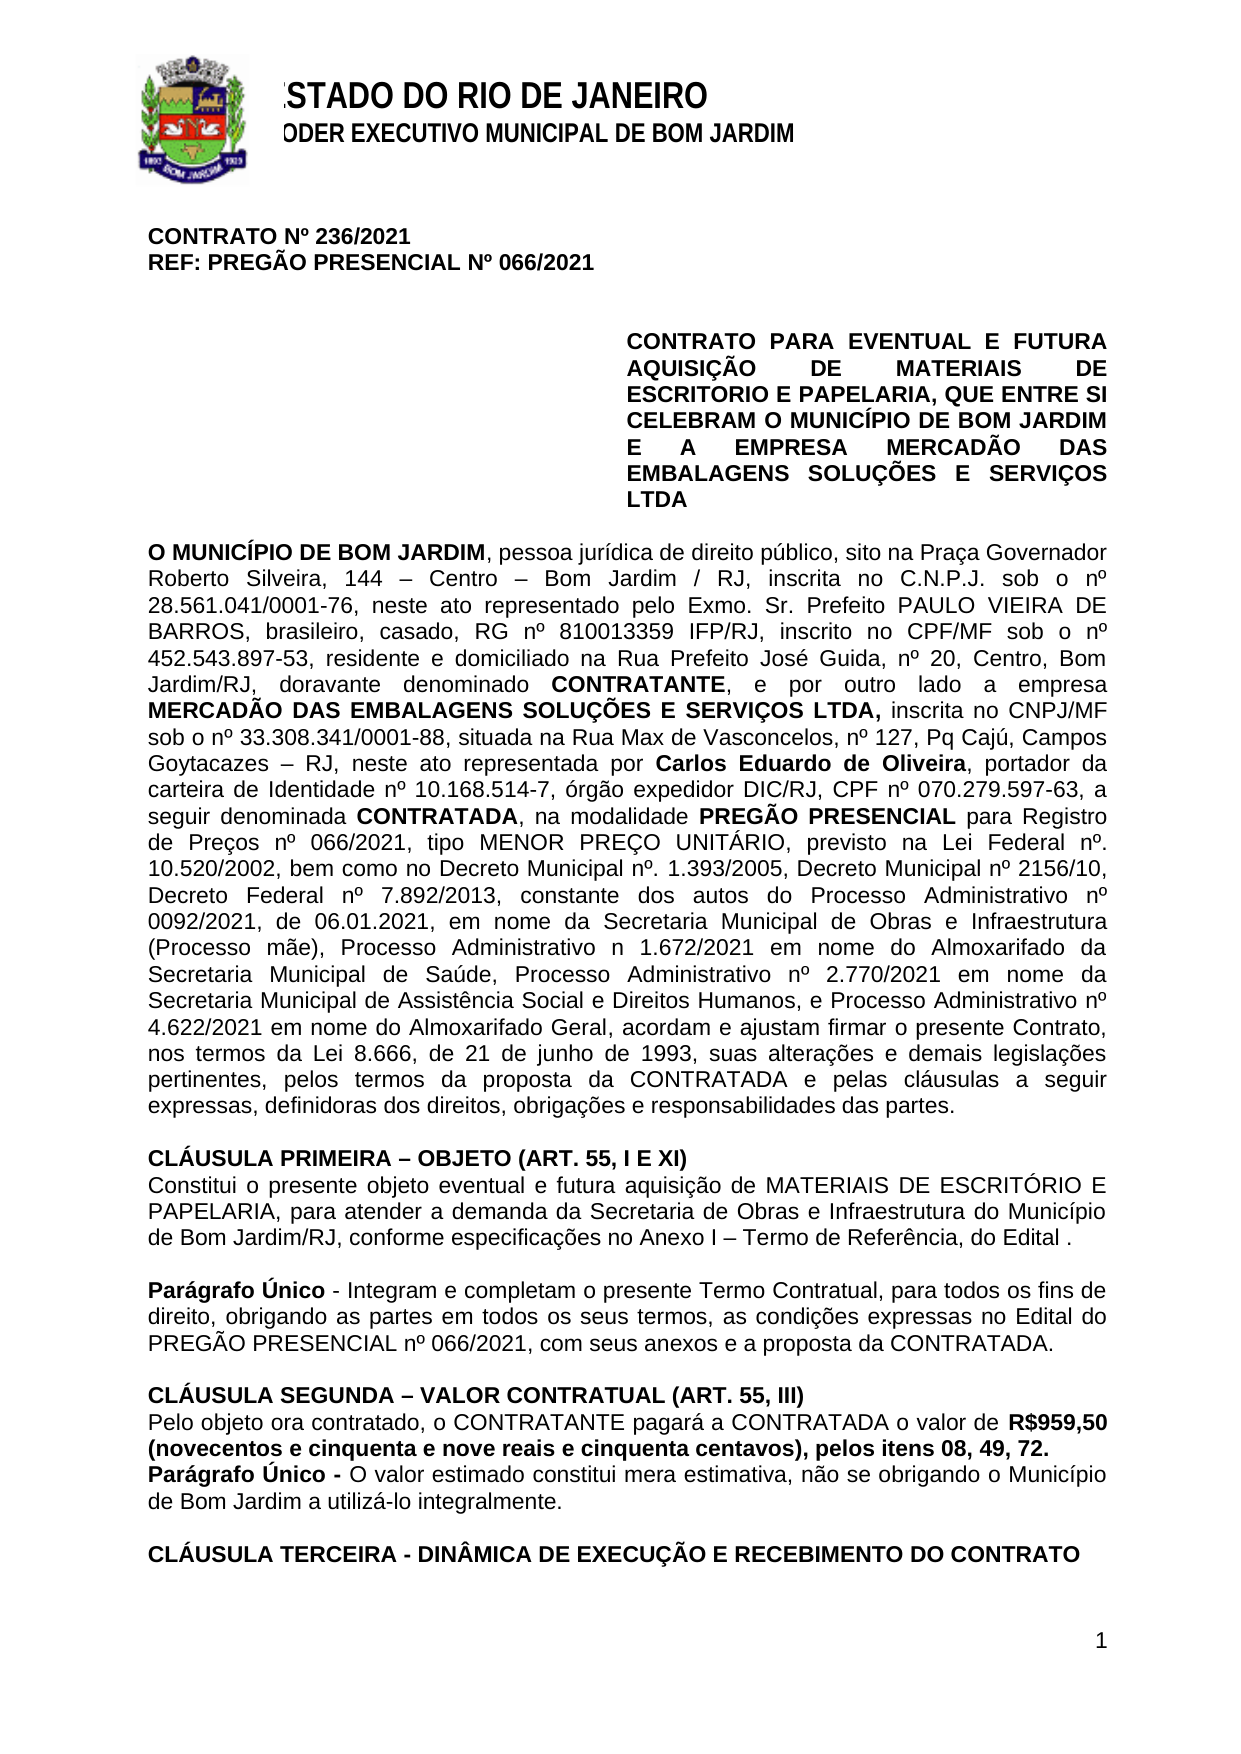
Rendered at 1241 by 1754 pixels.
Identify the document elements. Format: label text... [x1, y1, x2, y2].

text Parágrafo Único - Integram e completam o presente Termo Contratual, para todos os fins de direito, obrigando as partes em todos os seus termos, as condições expressas no Edital do nº , com seus anexos e a proposta da CONTRATADA. [148, 1277, 1107, 1356]
text CLÁUSULA PRIMEIRA – OBJETO (ART. 55, I E XI) [148, 1145, 1107, 1172]
text O MUNICÍPIO DE BOM JARDIM, pessoa jurídica de direito público, sito na Praça Governador Roberto Silveira, 144 – Centro – Bom Jardim / RJ, inscrita no C.N.P.J. sob o nº 28.561.041/0001-76, neste ato representado pelo Exmo. Sr. Prefeito PAULO VIEIRA DE BARROS, brasileiro, casado, RG nº 810013359 IFP/RJ, inscrito no CPF/MF sob o nº 452.543.897-53, residente e domiciliado na Rua Prefeito José Guida, nº 20, Centro, Bom Jardim/RJ, doravante denominado CONTRATANTE, e por outro lado a empresa , inscrita no CNPJ/MF sob o nº situada na neste ato representada por Carlos Eduardo de Oliveira, portador da carteira de Identidade nº 10.168.514-7, órgão expedidor DIC/RJ, CPF nº 070.279.597-63, a seguir denominada CONTRATADA, na modalidade para Registro de Preços nº , tipo , previsto na Lei Federal nº. 10.520/2002, bem como no Decreto Municipal nº. 1.393/2005, Decreto Municipal nº 2156/10, Decreto Federal nº 7.892/2013, constante dos autos do Processo Administrativo nº 0092/2021, de , em nome da , acordam e ajustam firmar o presente Contrato, nos termos da Lei 8.666, de 21 de junho de 1993, suas alterações e demais legislações pertinentes, pelos termos da proposta da CONTRATADA e pelas cláusulas a seguir expressas, definidoras dos direitos, obrigações e responsabilidades das partes. [148, 539, 1107, 1119]
text REF: Nº [148, 249, 1107, 276]
text Parágrafo Único - O valor estimado constitui mera estimativa, não se obrigando o Município de Bom Jardim a utilizá-lo integralmente. [148, 1461, 1107, 1514]
text Pelo objeto ora contratado, o CONTRATANTE pagará a CONTRATADA o valor de R$ (), pelos itens 08, 49, 72. [148, 1409, 1107, 1461]
text CLÁUSULA TERCEIRA - DINÂMICA DE EXECUÇÃO E RECEBIMENTO DO CONTRATO [148, 1541, 1107, 1567]
text Constitui o presente objeto eventual e futura aquisição de MATERIAIS DE ESCRITÓRIO E PAPELARIA, para atender a demanda da Secretaria de Obras e Infraestrutura do Município de Bom Jardim/RJ, conforme especificações no Anexo I – Termo de Referência, do Edital . [148, 1172, 1107, 1251]
text CONTRATO PARA , QUE ENTRE SI CELEBRAM O MUNICÍPIO DE BOM JARDIM E A EMPRESA [626, 328, 1107, 513]
text CONTRATO Nº / [148, 201, 1107, 249]
text CLÁUSULA SEGUNDA – VALOR CONTRATUAL (ART. 55, III) [148, 1382, 1107, 1409]
